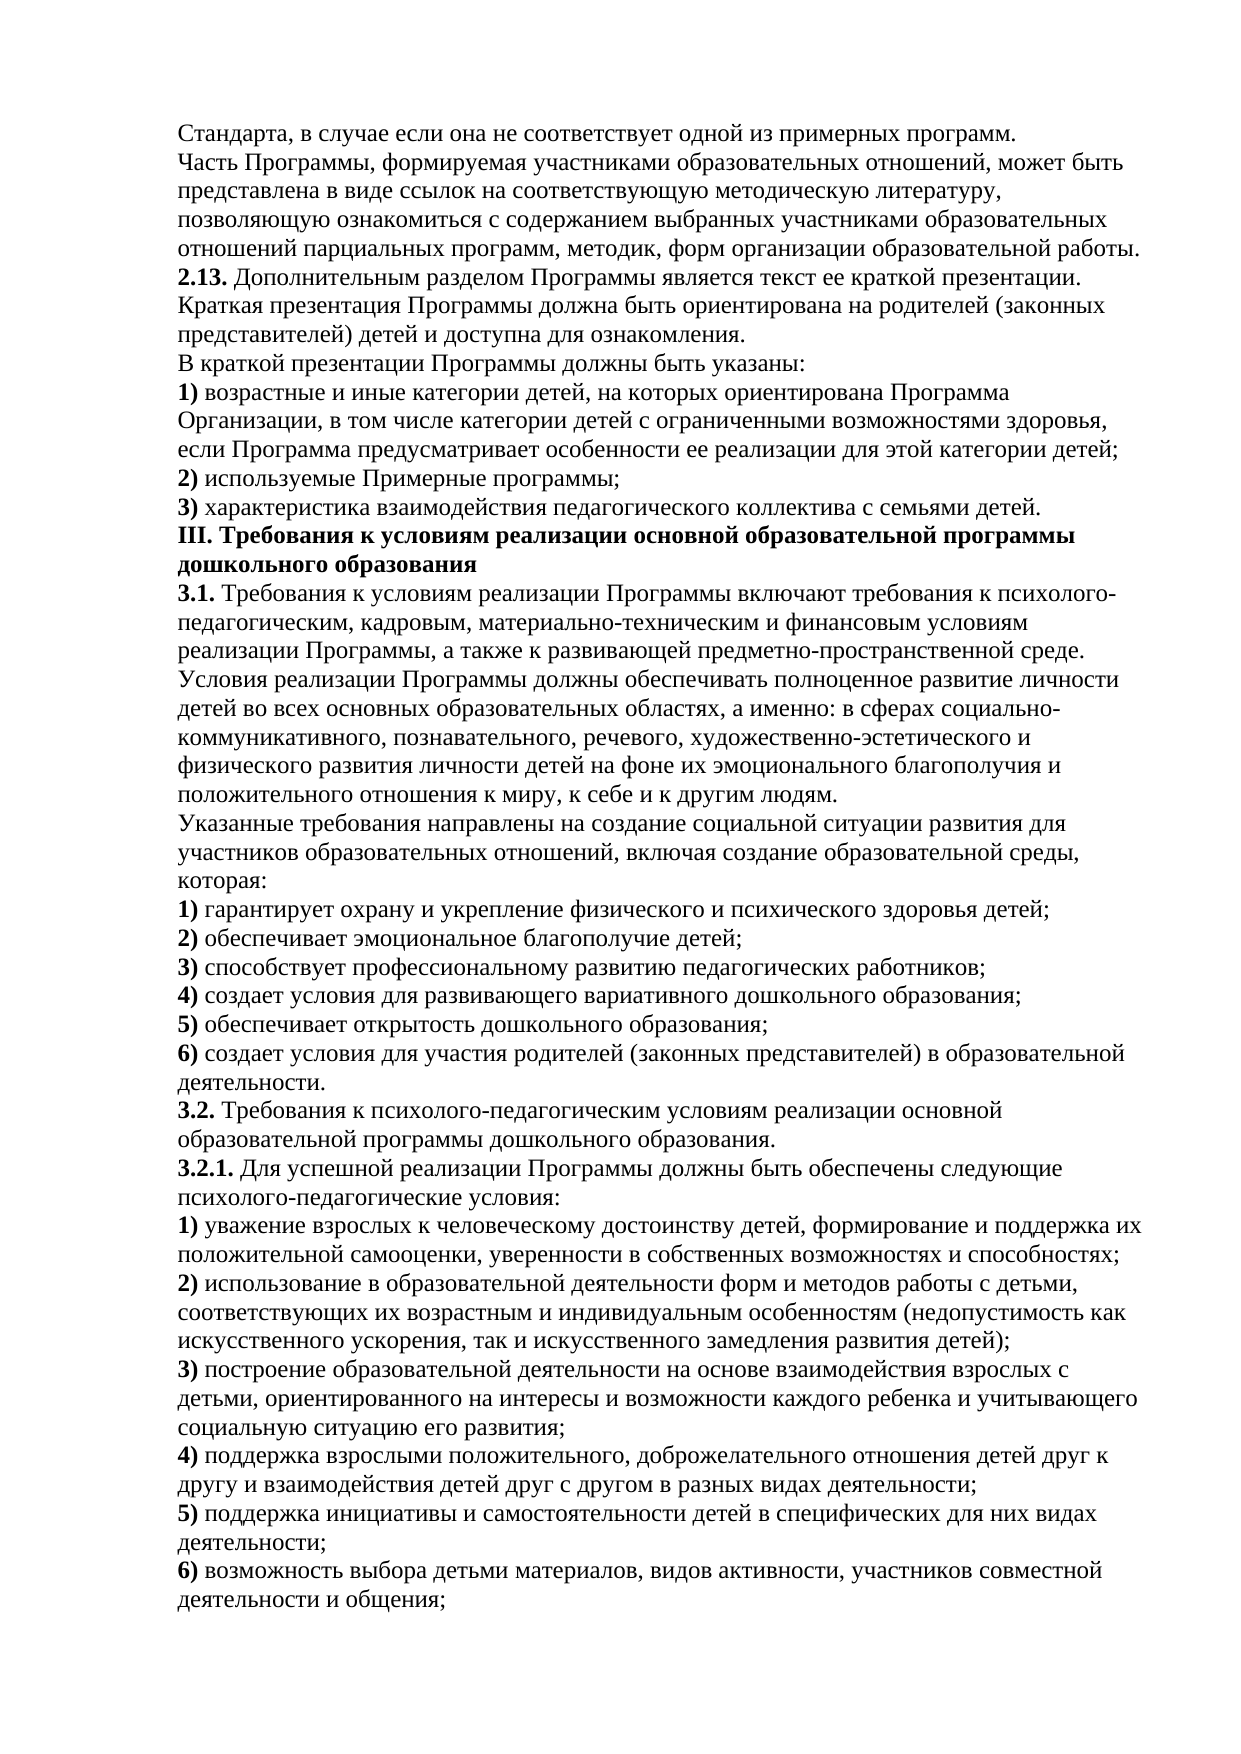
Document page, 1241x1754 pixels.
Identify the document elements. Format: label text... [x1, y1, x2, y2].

text 3.2. Требования к психолого-педагогическим условиям реализации основной образовательной программы дошкольного образования. [177, 1096, 1152, 1153]
text III. Требования к условиям реализации основной образовательной программы дошкольного образования [177, 521, 1152, 578]
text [177, 1153, 1152, 1613]
text 2.13. Дополнительным разделом Программы является текст ее краткой презентации. Краткая презентация Программы должна быть ориентирована на родителей (законных представителей) детей и доступна для ознакомления. В краткой презентации Программы должны быть указаны: 1) возрастные и иные категории детей, на которых ориентирована Программа Организации, в том числе категории детей с ограниченными возможностями здоровья, если Программа предусматривает особенности ее реализации для этой категории детей; 2) используемые Примерные программы; 3) характеристика взаимодействия педагогического коллектива с семьями детей. [177, 262, 1152, 521]
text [177, 118, 1152, 262]
text 3.1. Требования к условиям реализации Программы включают требования к психолого-педагогическим, кадровым, материально-техническим и финансовым условиям реализации Программы, а также к развивающей предметно-пространственной среде. Условия реализации Программы должны обеспечивать полноценное развитие личности детей во всех основных образовательных областях, а именно: в сферах социально-коммуникативного, познавательного, речевого, художественно-эстетического и физического развития личности детей на фоне их эмоционального благополучия и положительного отношения к миру, к себе и к другим людям. Указанные требования направлены на создание социальной ситуации развития для участников образовательных отношений, включая создание образовательной среды, которая: 1) гарантирует охрану и укрепление физического и психического здоровья детей; 2) обеспечивает эмоциональное благополучие детей; 3) способствует профессиональному развитию педагогических работников; 4) создает условия для развивающего вариативного дошкольного образования; 5) обеспечивает открытость дошкольного образования; 6) создает условия для участия родителей (законных представителей) в образовательной деятельности. [177, 578, 1152, 1096]
